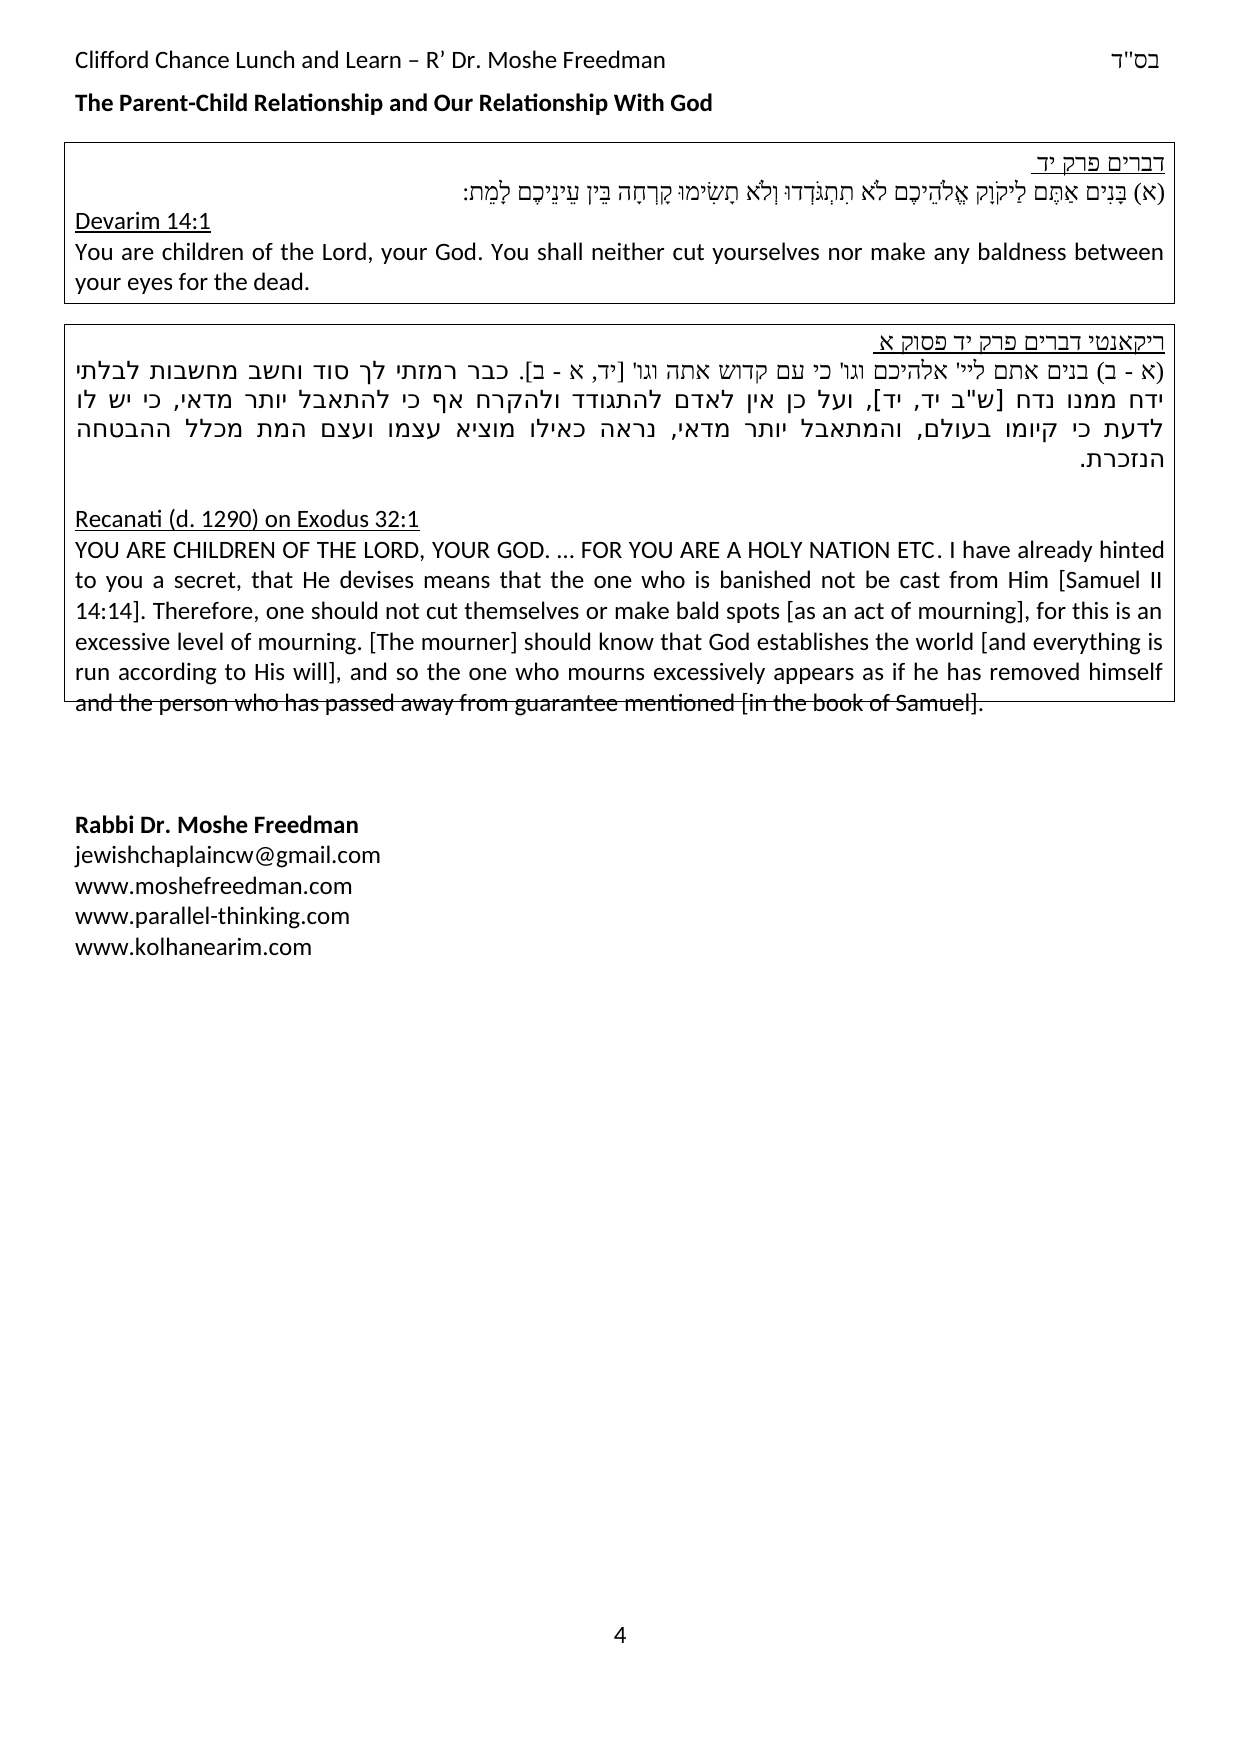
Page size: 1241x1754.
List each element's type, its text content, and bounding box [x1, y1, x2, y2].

text You are children of the Lord, your God. … For you are a holy nation etc. I have already hinted to you a secret, that He devises means that the one who is banished not be cast from Him [Samuel II 14:14]. Therefore, one should not cut themselves or make bald spots [as an act of mourning], for this is an excessive level of mourning. [The mourner] should know that God establishes the world [and everything is run according to His will], and so the one who mourns excessively appears as if he has removed himself and the person who has passed away from guarantee mentioned [in the book of Samuel]. [75, 534, 1165, 701]
text Rabbi Dr. Moshe Freedman [75, 809, 1165, 839]
text You are children of the Lord, your God. You shall neither cut yourselves nor make any baldness between your eyes for the dead. [75, 236, 1165, 297]
text www.kolhanearim.com [75, 931, 1165, 961]
text דברים פרק יד [75, 148, 1165, 177]
text (א) בָּנִים אַתֶּם לַיקֹוָק אֱלֹהֵיכֶם לֹא תִתְגֹּדְדוּ וְלֹא תָשִׂימוּ קָרְחָה בֵּין עֵינֵיכֶם לָמֵת: [75, 177, 1165, 205]
text www.parallel-thinking.com [75, 900, 1165, 931]
text Devarim 14:1 [75, 205, 1165, 236]
text jewishchaplaincw@gmail.com [75, 839, 1165, 870]
text www.moshefreedman.com [75, 870, 1165, 900]
text ריקאנטי דברים פרק יד פסוק א [75, 327, 1165, 356]
text (א - ב) בנים אתם ליי' אלהיכם וגו' כי עם קדוש אתה וגו' [יד, א - ב]. כבר רמזתי לך סוד וחשב מחשבות לבלתי ידח ממנו נדח [ש"ב יד, יד], ועל כן אין לאדם להתגודד ולהקרח אף כי להתאבל יותר מדאי, כי יש לו לדעת כי קיומו בעולם, והמתאבל יותר מדאי, נראה כאילו מוציא עצמו ועצם המת מכלל ההבטחה הנזכרת. [75, 356, 1165, 473]
text The Parent-Child Relationship and Our Relationship With God [75, 87, 1165, 117]
text Recanati (d. 1290) on Exodus 32:1 [75, 503, 1165, 534]
